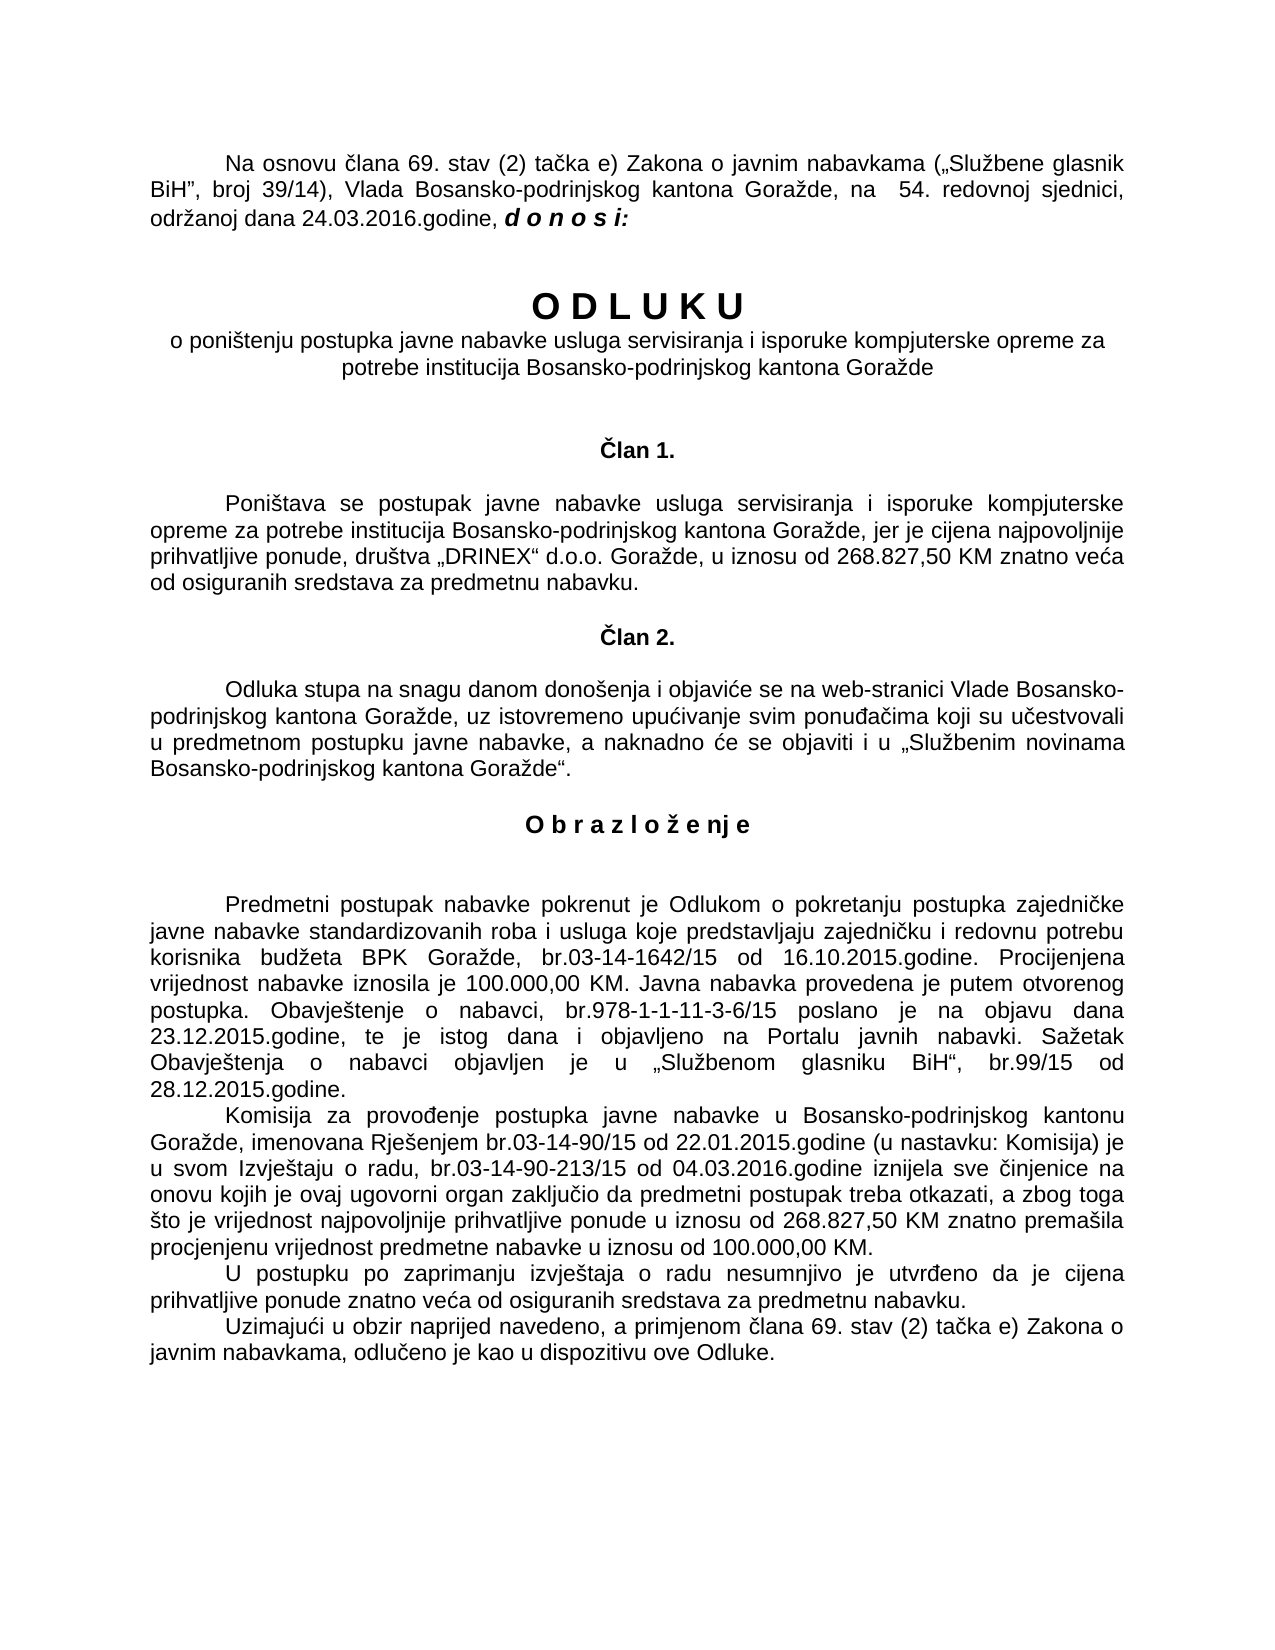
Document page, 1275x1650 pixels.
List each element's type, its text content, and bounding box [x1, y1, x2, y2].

text Poništava se postupak javne nabavke usluga servisiranja i isporuke kompjuterske opreme za potrebe institucija Bosansko-podrinjskog kantona Goražde, jer je cijena najpovoljnije prihvatljive ponude, društva „DRINEX“ d.o.o. Goražde, u iznosu od 268.827,50 KM znatno veća od osiguranih sredstava za predmetnu nabavku. [150, 490, 1125, 596]
text Član 2. [150, 624, 1125, 650]
text Član 1. [150, 437, 1125, 464]
text Uzimajući u obzir naprijed navedeno, a primjenom člana 69. stav (2) tačka e) Zakona o javnim nabavkama, odlučeno je kao u dispozitivu ove Odluke. [150, 1313, 1125, 1366]
text U postupku po zaprimanju izvještaja o radu nesumnjivo je utvrđeno da je cijena prihvatljive ponude znatno veća od osiguranih sredstava za predmetnu nabavku. [150, 1260, 1125, 1313]
text O b r a z l o ž e nj e [150, 810, 1125, 838]
text o poništenju postupka javne nabavke usluga servisiranja i isporuke kompjuterske opreme za potrebe institucija Bosansko-podrinjskog kantona Goražde [150, 327, 1125, 380]
text Odluka stupa na snagu danom donošenja i objaviće se na web-stranici Vlade Bosansko-podrinjskog kantona Goražde, uz istovremeno upućivanje svim ponuđačima koji su učestvovali u predmetnom postupku javne nabavke, a naknadno će se objaviti i u „Službenim novinama Bosansko-podrinjskog kantona Goražde“. [150, 676, 1125, 782]
text Komisija za provođenje postupka javne nabavke u Bosansko-podrinjskog kantonu Goražde, imenovana Rješenjem br.03-14-90/15 od 22.01.2015.godine (u nastavku: Komisija) je u svom Izvještaju o radu, br.03-14-90-213/15 od 04.03.2016.godine iznijela sve činjenice na onovu kojih je ovaj ugovorni organ zaključio da predmetni postupak treba otkazati, a zbog toga što je vrijednost najpovoljnije prihvatljive ponude u iznosu od 268.827,50 KM znatno premašila procjenjenu vrijednost predmetne nabavke u iznosu od 100.000,00 KM. [150, 1102, 1125, 1260]
text Na osnovu člana 69. stav (2) tačka e) Zakona o javnim nabavkama („Službene glasnik BiH”, broj 39/14), Vlada Bosansko-podrinjskog kantona Goražde, na 54. redovnoj sjednici, održanoj dana 24.03.2016.godine, d o n o s i: [150, 150, 1125, 231]
text Predmetni postupak nabavke pokrenut je Odlukom o pokretanju postupka zajedničke javne nabavke standardizovanih roba i usluga koje predstavljaju zajedničku i redovnu potrebu korisnika budžeta BPK Goražde, br.03-14-1642/15 od 16.10.2015.godine. Procijenjena vrijednost nabavke iznosila je 100.000,00 KM. Javna nabavka provedena je putem otvorenog postupka. Obavještenje o nabavci, br.978-1-1-11-3-6/15 poslano je na objavu dana 23.12.2015.godine, te je istog dana i objavljeno na Portalu javnih nabavki. Sažetak Obavještenja o nabavci objavljen je u „Službenom glasniku BiH“, br.99/15 od 28.12.2015.godine. [150, 891, 1125, 1102]
text O D L U K U [150, 284, 1125, 327]
